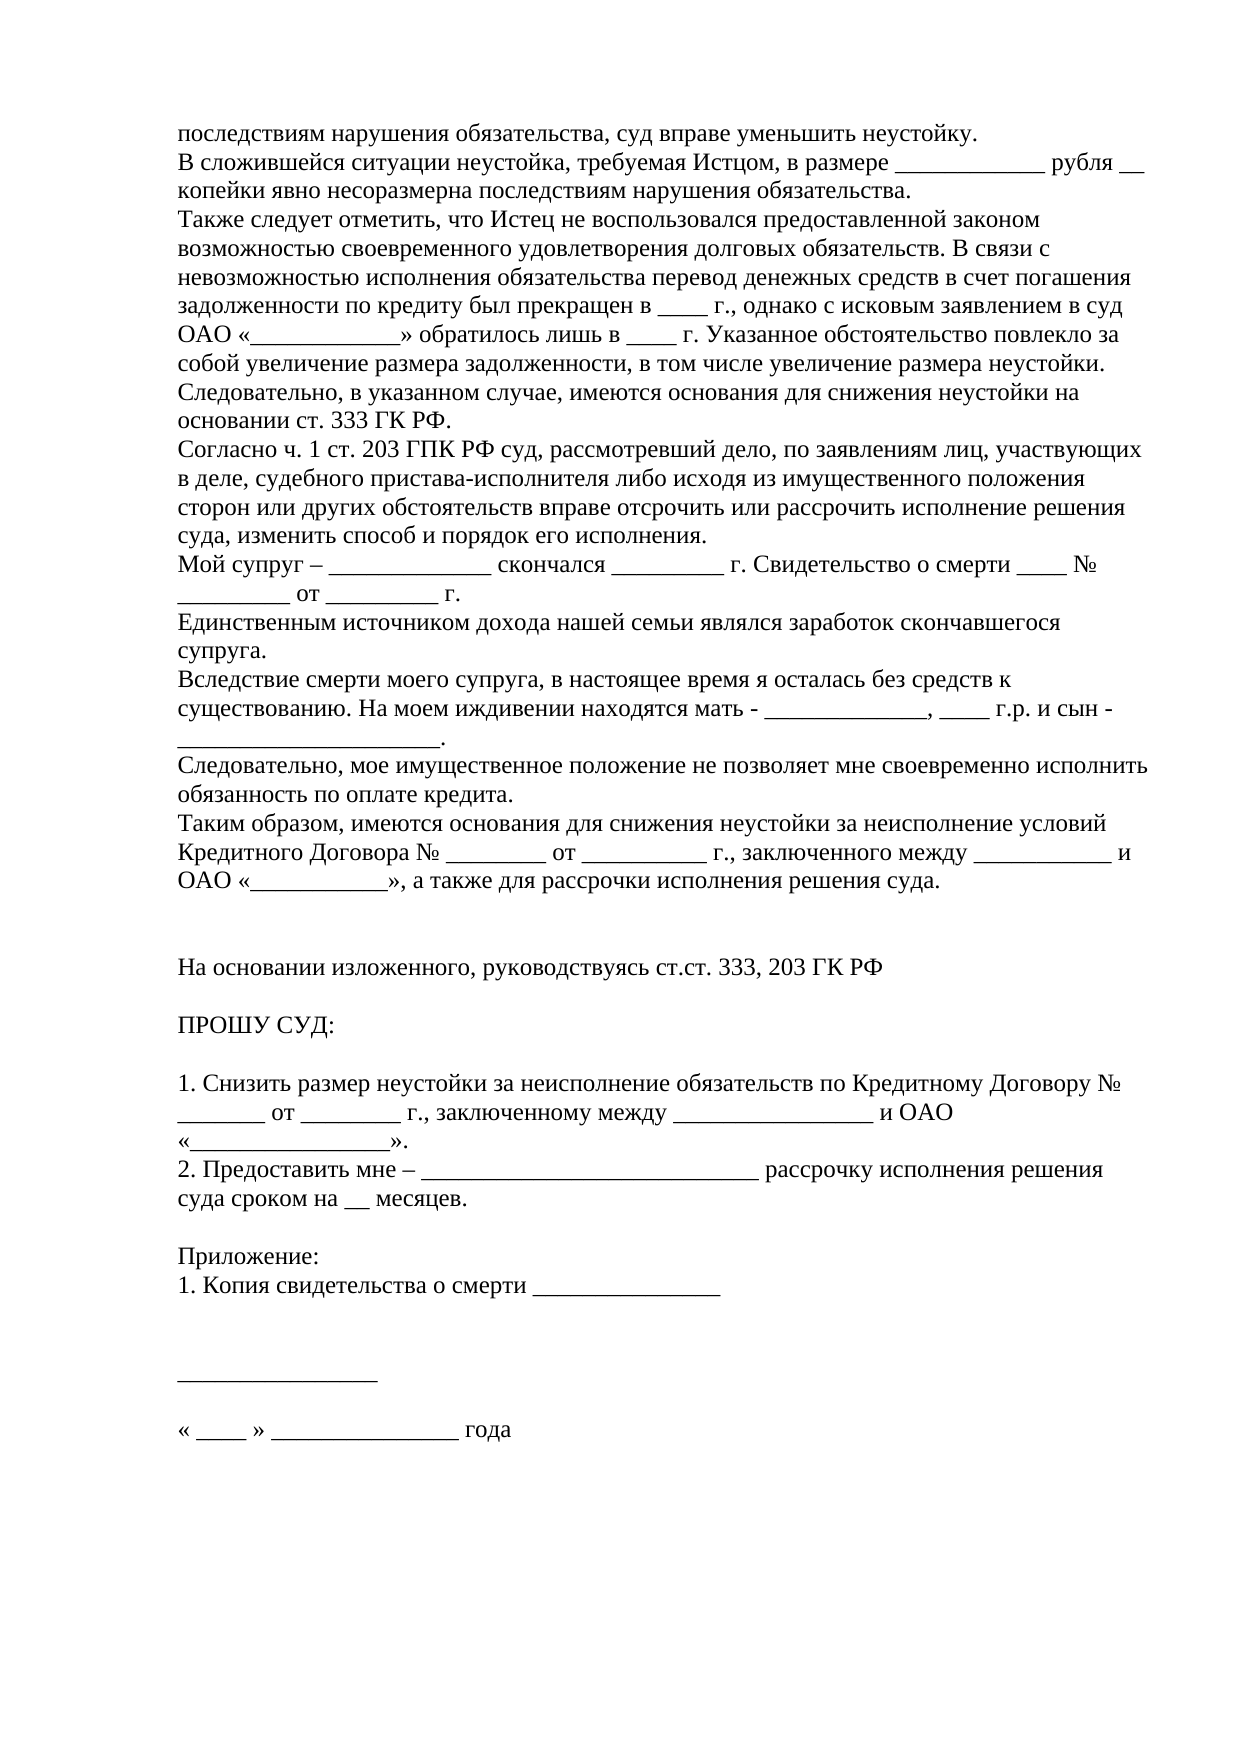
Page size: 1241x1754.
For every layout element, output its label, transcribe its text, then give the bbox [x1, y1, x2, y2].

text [177, 118, 1152, 894]
text Приложение: 1. Копия свидетельства о смерти _______________ [177, 1241, 1152, 1298]
text 1. Снизить размер неустойки за неисполнение обязательств по Кредитному Договору № _______ от ________ г., заключенному между ________________ и ОАО «________________». 2. Предоставить мне – ___________________________ рассрочку исполнения решения суда сроком на __ месяцев. [177, 1068, 1152, 1212]
text На основании изложенного, руководствуясь ст.ст. 333, 203 ГК РФ [177, 923, 1152, 981]
text ПРОШУ СУД: [177, 1010, 1152, 1039]
text « ____ » _______________ года [177, 1414, 1152, 1443]
text ________________ [177, 1328, 1152, 1385]
